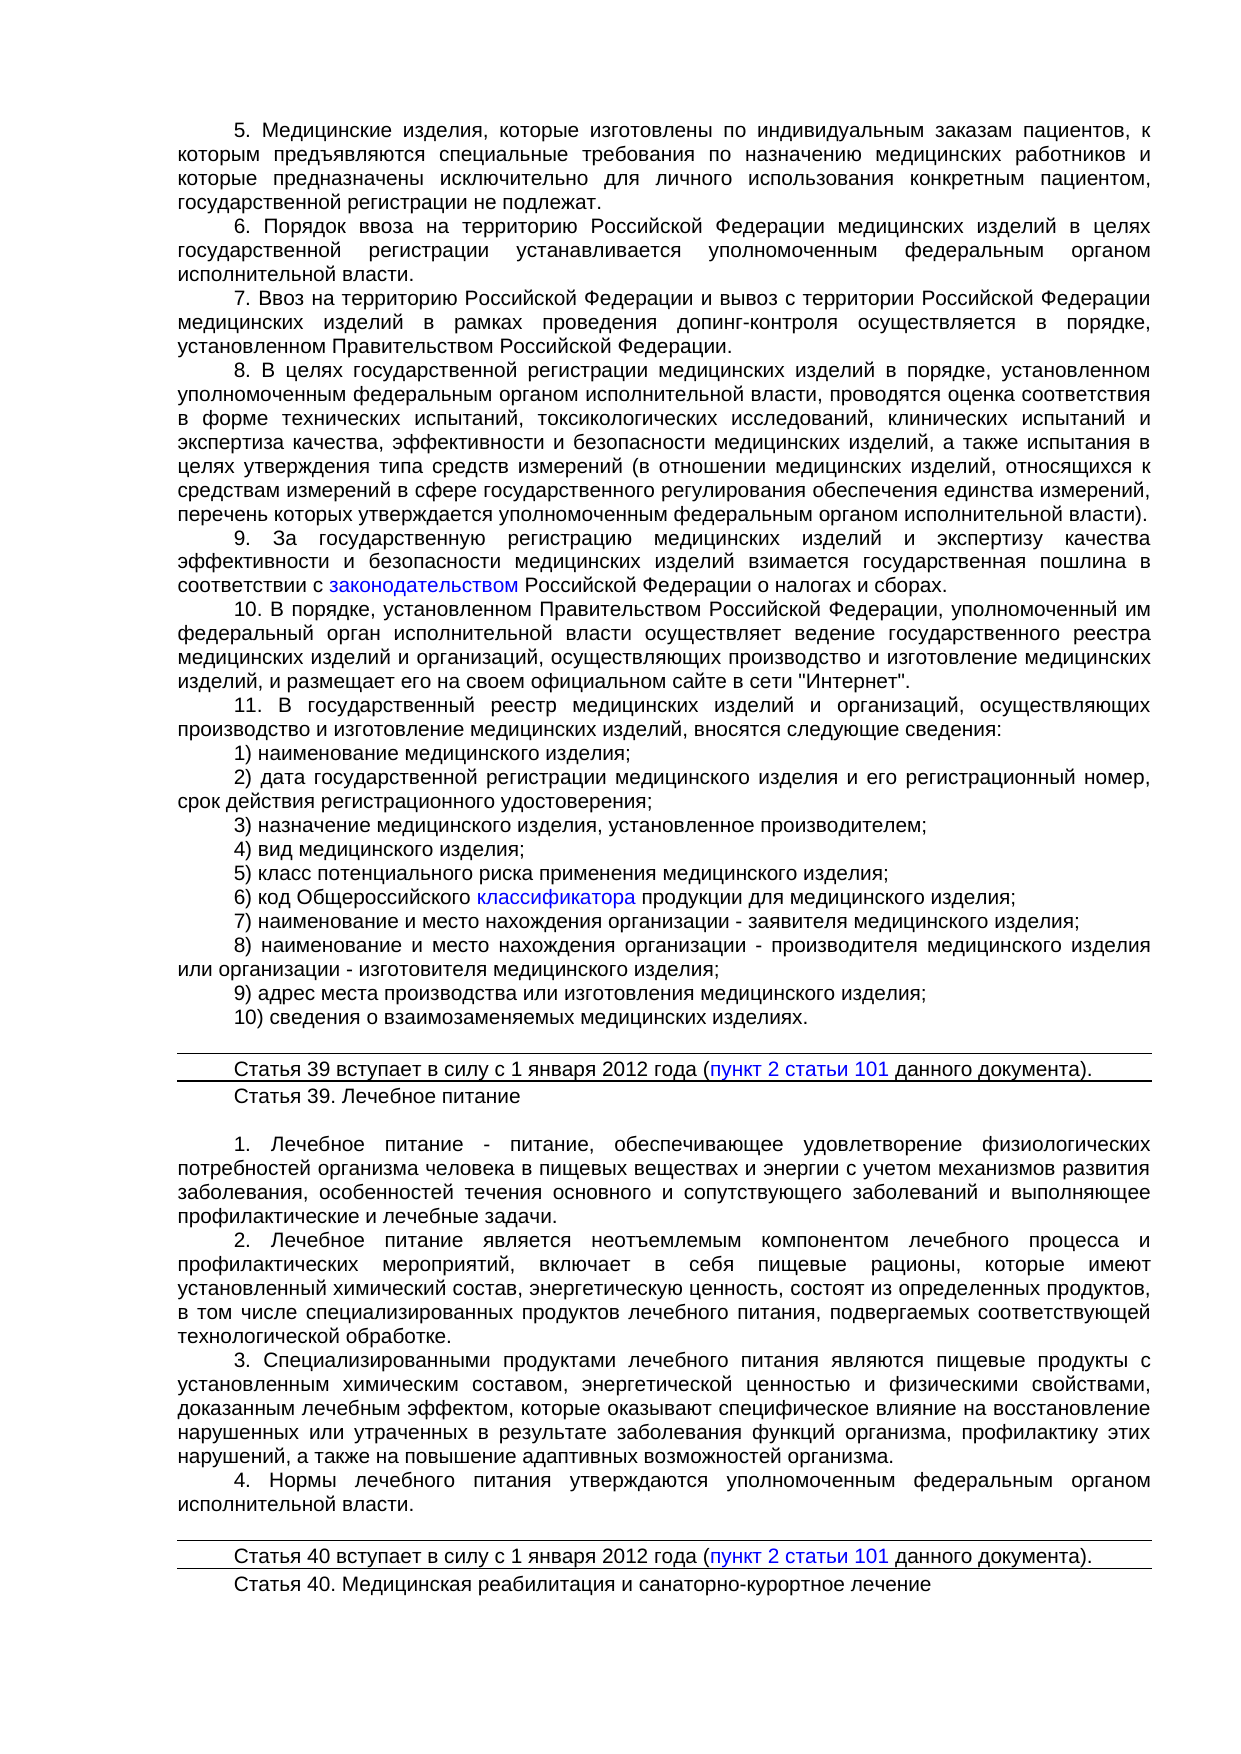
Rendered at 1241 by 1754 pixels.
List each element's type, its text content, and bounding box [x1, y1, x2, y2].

text 3) назначение медицинского изделия, установленное производителем; [177, 813, 1152, 837]
text Статья 39 вступает в силу с 1 января 2012 года (пункт 2 статьи 101 данного документа). [177, 1056, 1152, 1080]
text 5) класс потенциального риска применения медицинского изделия; [177, 861, 1152, 885]
text 8. В целях государственной регистрации медицинских изделий в порядке, установленном уполномоченным федеральным органом исполнительной власти, проводятся оценка соответствия в форме технических испытаний, токсикологических исследований, клинических испытаний и экспертиза качества, эффективности и безопасности медицинских изделий, а также испытания в целях утверждения типа средств измерений (в отношении медицинских изделий, относящихся к средствам измерений в сфере государственного регулирования обеспечения единства измерений, перечень которых утверждается уполномоченным федеральным органом исполнительной власти). [177, 358, 1152, 525]
text 11. В государственный реестр медицинских изделий и организаций, осуществляющих производство и изготовление медицинских изделий, вносятся следующие сведения: [177, 693, 1152, 741]
text 3. Специализированными продуктами лечебного питания являются пищевые продукты с установленным химическим составом, энергетической ценностью и физическими свойствами, доказанным лечебным эффектом, которые оказывают специфическое влияние на восстановление нарушенных или утраченных в результате заболевания функций организма, профилактику этих нарушений, а также на повышение адаптивных возможностей организма. [177, 1348, 1152, 1468]
text 5. Медицинские изделия, которые изготовлены по индивидуальным заказам пациентов, к которым предъявляются специальные требования по назначению медицинских работников и которые предназначены исключительно для личного использования конкретным пациентом, государственной регистрации не подлежат. [177, 118, 1152, 214]
text 1) наименование медицинского изделия; [177, 741, 1152, 765]
text Статья 39. Лечебное питание [177, 1084, 1152, 1108]
text 10) сведения о взаимозаменяемых медицинских изделиях. [177, 1004, 1152, 1028]
text Статья 40. Медицинская реабилитация и санаторно-курортное лечение [177, 1571, 1152, 1595]
text 9. За государственную регистрацию медицинских изделий и экспертизу качества эффективности и безопасности медицинских изделий взимается государственная пошлина в соответствии с законодательством Российской Федерации о налогах и сборах. [177, 525, 1152, 597]
text 6. Порядок ввоза на территорию Российской Федерации медицинских изделий в целях государственной регистрации устанавливается уполномоченным федеральным органом исполнительной власти. [177, 214, 1152, 286]
text 4. Нормы лечебного питания утверждаются уполномоченным федеральным органом исполнительной власти. [177, 1468, 1152, 1516]
text 10. В порядке, установленном Правительством Российской Федерации, уполномоченный им федеральный орган исполнительной власти осуществляет ведение государственного реестра медицинских изделий и организаций, осуществляющих производство и изготовление медицинских изделий, и размещает его на своем официальном сайте в сети "Интернет". [177, 597, 1152, 693]
text 7) наименование и место нахождения организации - заявителя медицинского изделия; [177, 909, 1152, 933]
text 1. Лечебное питание - питание, обеспечивающее удовлетворение физиологических потребностей организма человека в пищевых веществах и энергии с учетом механизмов развития заболевания, особенностей течения основного и сопутствующего заболеваний и выполняющее профилактические и лечебные задачи. [177, 1132, 1152, 1228]
text 4) вид медицинского изделия; [177, 837, 1152, 861]
text 6) код Общероссийского классификатора продукции для медицинского изделия; [177, 885, 1152, 909]
text 7. Ввоз на территорию Российской Федерации и вывоз с территории Российской Федерации медицинских изделий в рамках проведения допинг-контроля осуществляется в порядке, установленном Правительством Российской Федерации. [177, 286, 1152, 358]
text 2. Лечебное питание является неотъемлемым компонентом лечебного процесса и профилактических мероприятий, включает в себя пищевые рационы, которые имеют установленный химический состав, энергетическую ценность, состоят из определенных продуктов, в том числе специализированных продуктов лечебного питания, подвергаемых соответствующей технологической обработке. [177, 1228, 1152, 1348]
text Статья 40 вступает в силу с 1 января 2012 года (пункт 2 статьи 101 данного документа). [177, 1543, 1152, 1567]
text 8) наименование и место нахождения организации - производителя медицинского изделия или организации - изготовителя медицинского изделия; [177, 933, 1152, 981]
text 9) адрес места производства или изготовления медицинского изделия; [177, 981, 1152, 1004]
text 2) дата государственной регистрации медицинского изделия и его регистрационный номер, срок действия регистрационного удостоверения; [177, 765, 1152, 813]
